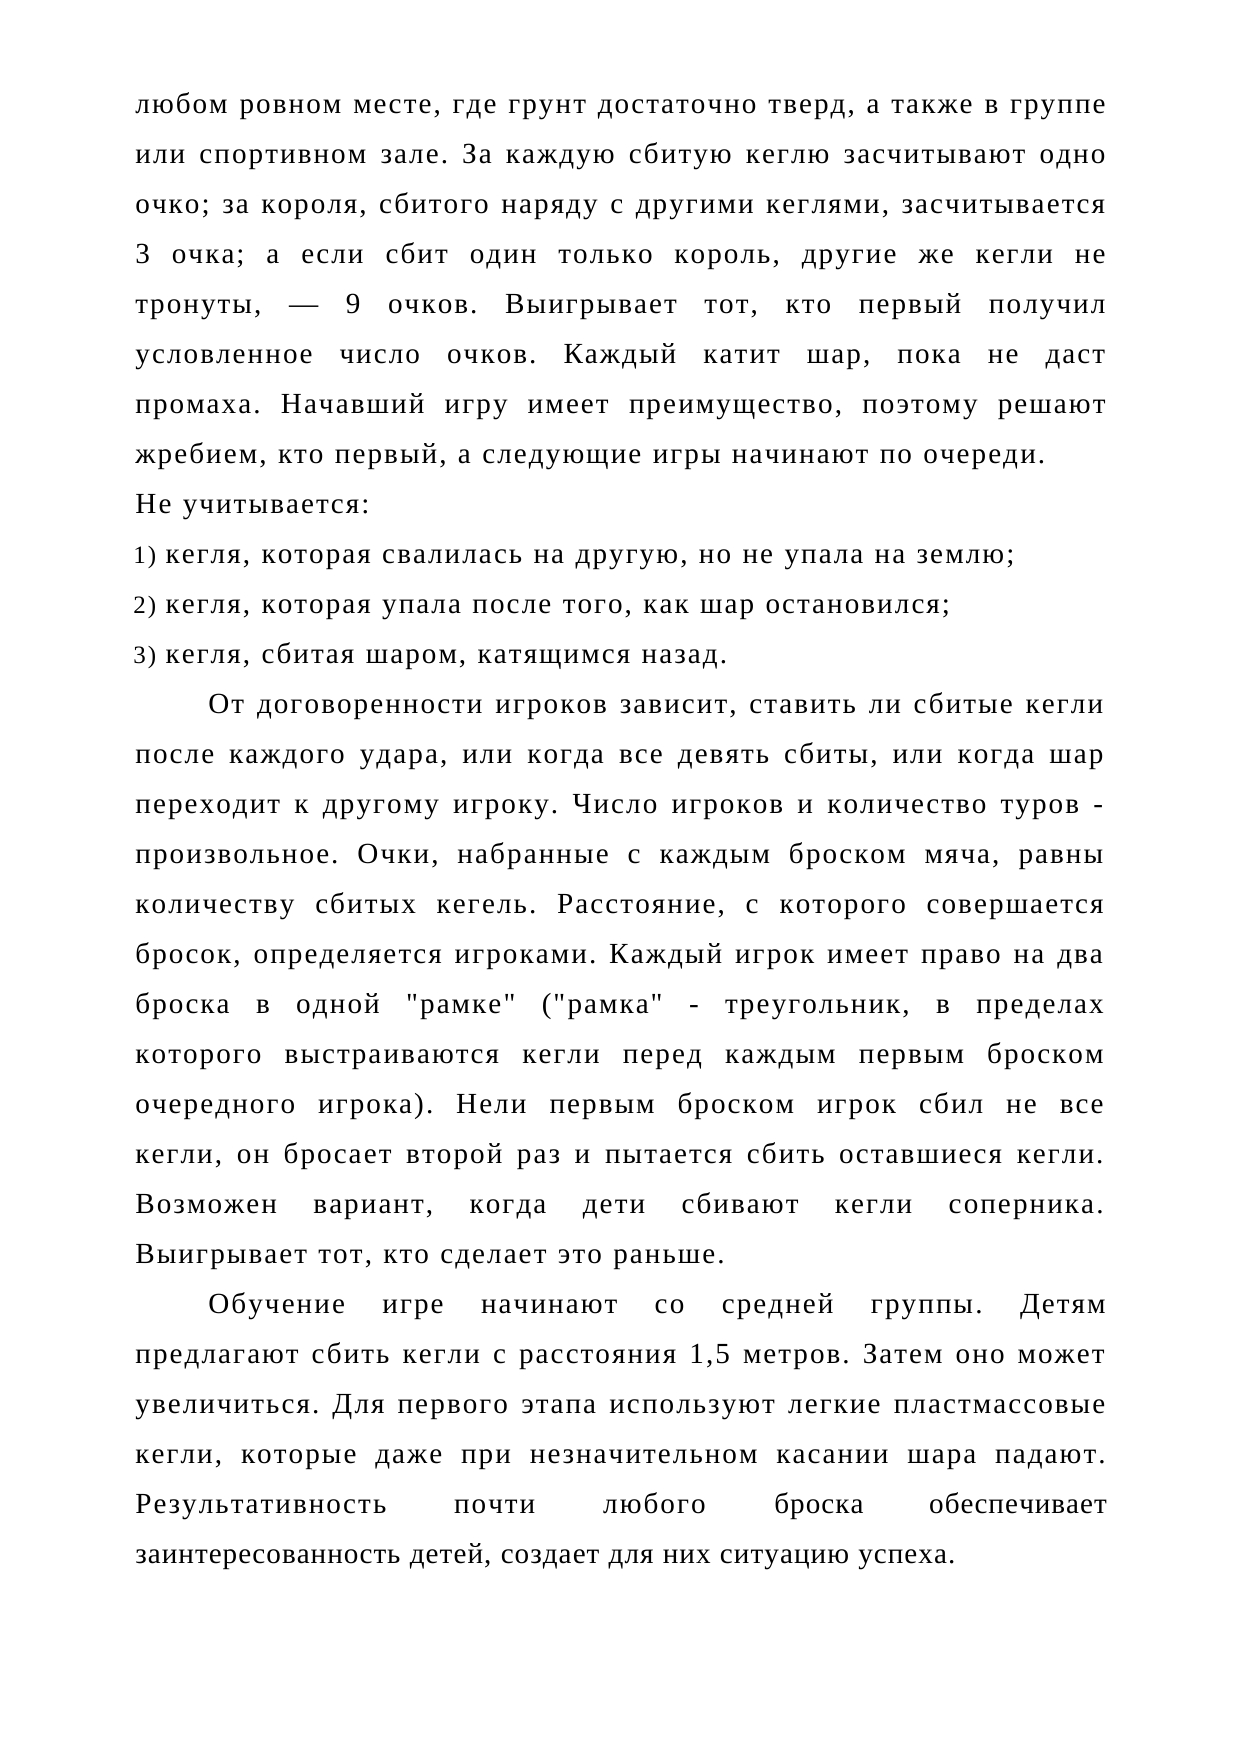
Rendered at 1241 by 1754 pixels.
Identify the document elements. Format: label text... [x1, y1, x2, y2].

list кегля, которая свалилась на другую, но не упала на землю; [133, 524, 1107, 574]
text Не учитывается: [135, 474, 1107, 524]
text От договоренности игроков зависит, ставить ли сбитые кегли после каждого удара, или когда все девять сбиты, или когда шар переходит к другому игроку. Число игроков и количество туров - произвольное. Очки, набранные с каждым броском мяча, равны количеству сбитых кегель. Расстояние, с которого совершается бросок, определяется игроками. Каждый игрок имеет право на два броска в одной "рамке" ("рамка" - треугольник, в пределах которого выстраиваются кегли перед каждым первым броском очередного игрока). Нели первым броском игрок сбил не все кегли, он бросает второй раз и пытается сбить оставшиеся кегли. Возможен вариант, когда дети сбивают кегли соперника. Выигрывает тот, кто сделает это раньше. [135, 674, 1105, 1274]
text Обучение игре начинают со средней группы. Детям предлагают сбить кегли с расстояния 1,5 метров. Затем оно может увеличиться. Для первого этапа используют легкие пластмассовые кегли, которые даже при незначительном касании шара падают. Результативность почти любого броска обеспечивает заинтересованность детей, создает для них ситуацию успеха. [135, 1274, 1107, 1574]
list кегля, которая упала после того, как шар остановился; [133, 574, 1107, 624]
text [135, 74, 1107, 474]
list кегля, сбитая шаром, катящимся назад. [133, 624, 1107, 674]
